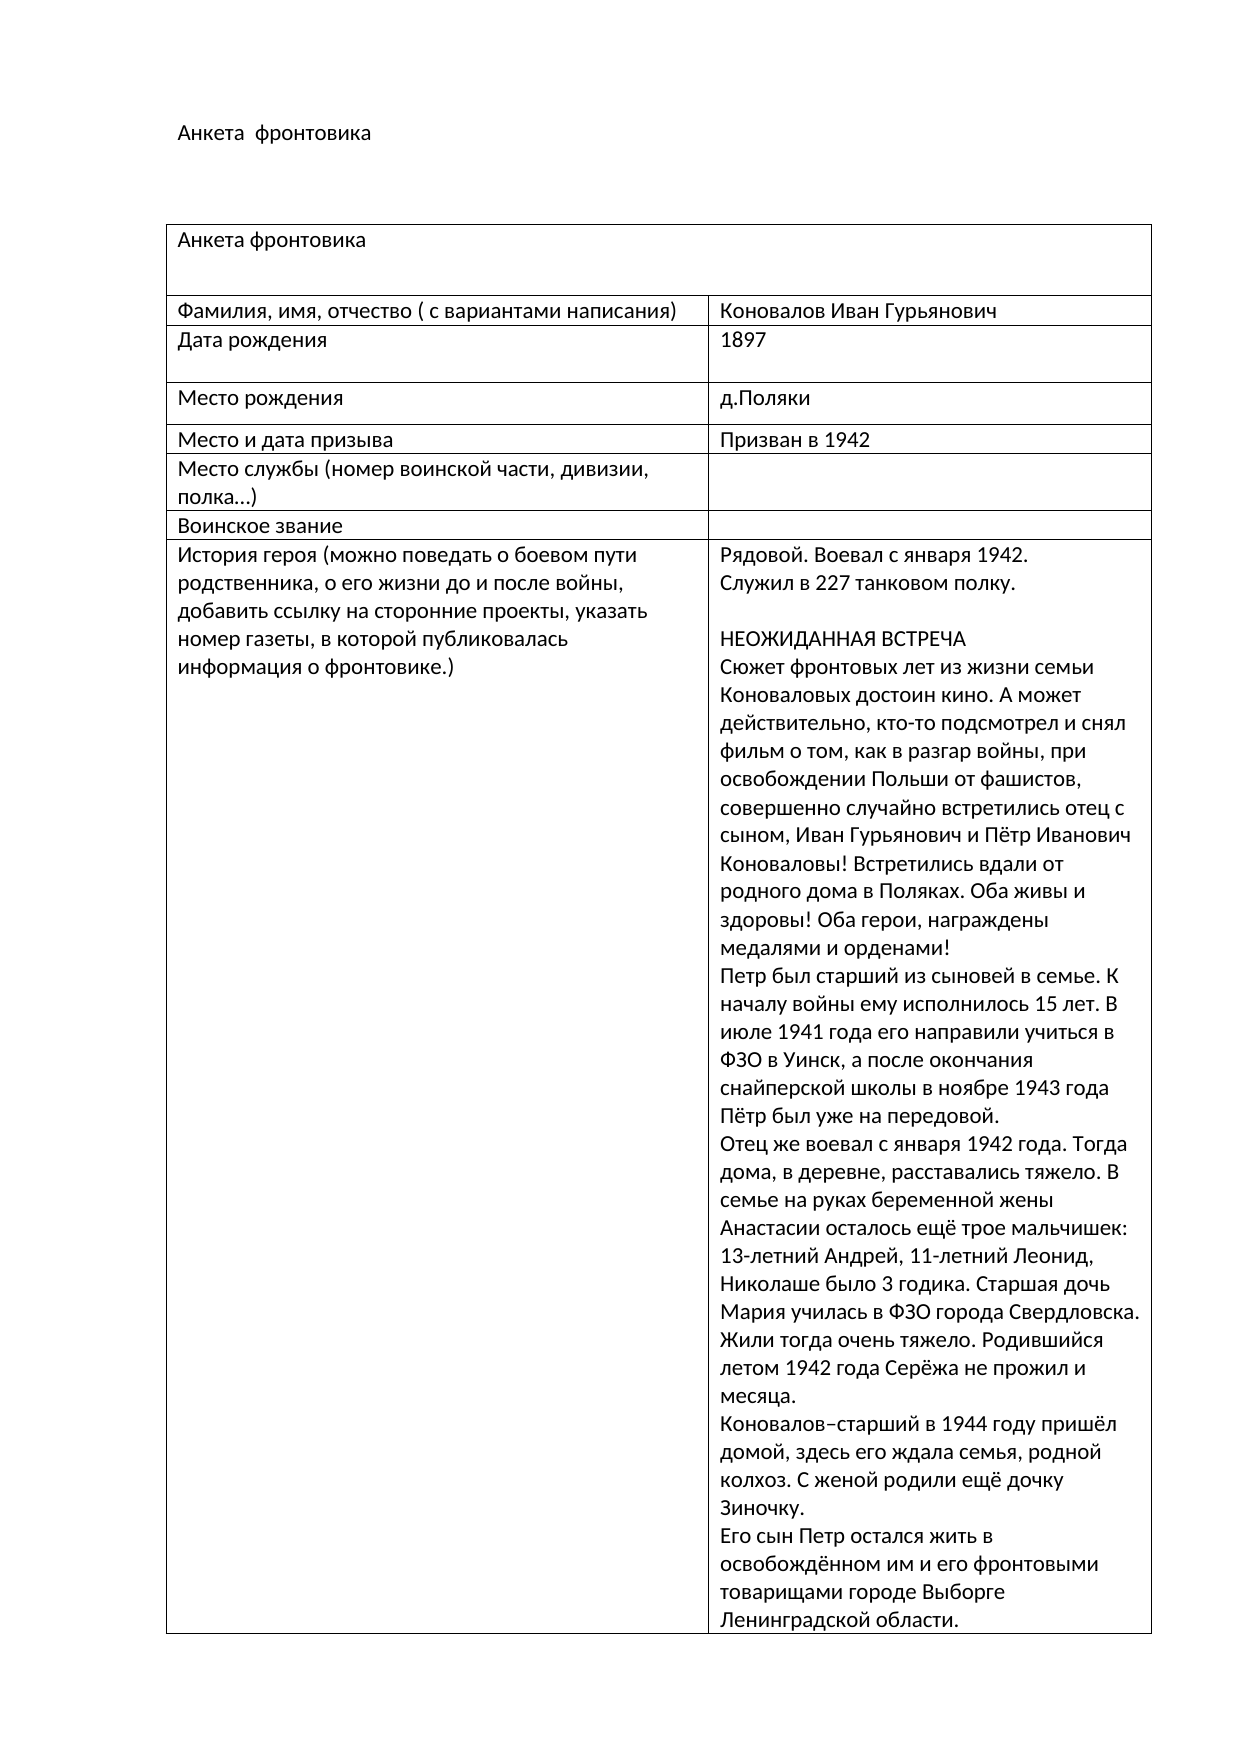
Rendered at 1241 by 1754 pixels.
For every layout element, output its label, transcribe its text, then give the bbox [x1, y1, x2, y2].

table_cell Рядовой. Воевал с января 1942. Служил в 227 танковом полку. НЕОЖИДАННАЯ ВСТРЕЧА Сюжет фронтовых лет из жизни семьи Коноваловых достоин кино. А может действительно, кто-то подсмотрел и снял фильм о том, как в разгар войны, при освобождении Польши от фашистов, совершенно случайно встретились отец с сыном, Иван Гурьянович и Пётр Иванович Коноваловы! Встретились вдали от родного дома в Поляках. Оба живы и здоровы! Оба герои, награждены медалями и орденами! Петр был старший из сыновей в семье. К началу войны ему исполнилось 15 лет. В июле 1941 года его направили учиться в ФЗО в Уинск, а после окончания снайперской школы в ноябре 1943 года Пётр был уже на передовой. Отец же воевал с января 1942 года. Тогда дома, в деревне, расставались тяжело. В семье на руках беременной жены Анастасии осталось ещё трое мальчишек: 13-летний Андрей, 11-летний Леонид, Николаше было 3 годика. Старшая дочь Мария училась в ФЗО города Свердловска. Жили тогда очень тяжело. Родившийся летом 1942 года Серёжа не прожил и месяца. Коновалов–старший в 1944 году пришёл домой, здесь его ждала семья, родной колхоз. С женой родили ещё дочку Зиночку. Его сын Петр остался жить в освобождённом им и его фронтовыми товарищами городе Выборге Ленинградской области. [709, 540, 1151, 1633]
table_cell История героя (можно поведать о боевом пути родственника, о его жизни до и после войны, добавить ссылку на сторонние проекты, указать номер газеты, в которой публиковалась информация о фронтовике.) [167, 540, 708, 1633]
table_cell Коновалов Иван Гурьянович [709, 296, 1151, 324]
table_cell [709, 511, 1151, 539]
text Анкета фронтовика [177, 118, 1152, 146]
table_cell д.Поляки [709, 383, 1151, 424]
table_cell Место рождения [167, 383, 708, 424]
table_cell Дата рождения [167, 326, 708, 382]
table_cell Воинское звание [167, 511, 708, 539]
table_cell 1897 [709, 326, 1151, 382]
table_cell [709, 454, 1151, 510]
table_cell Фамилия, имя, отчество ( с вариантами написания) [167, 296, 708, 324]
table_cell Место и дата призыва [167, 425, 708, 453]
table_header Анкета фронтовика [167, 225, 1151, 295]
table_cell Место службы (номер воинской части, дивизии, полка…) [167, 454, 708, 510]
table_cell Призван в 1942 [709, 425, 1151, 453]
